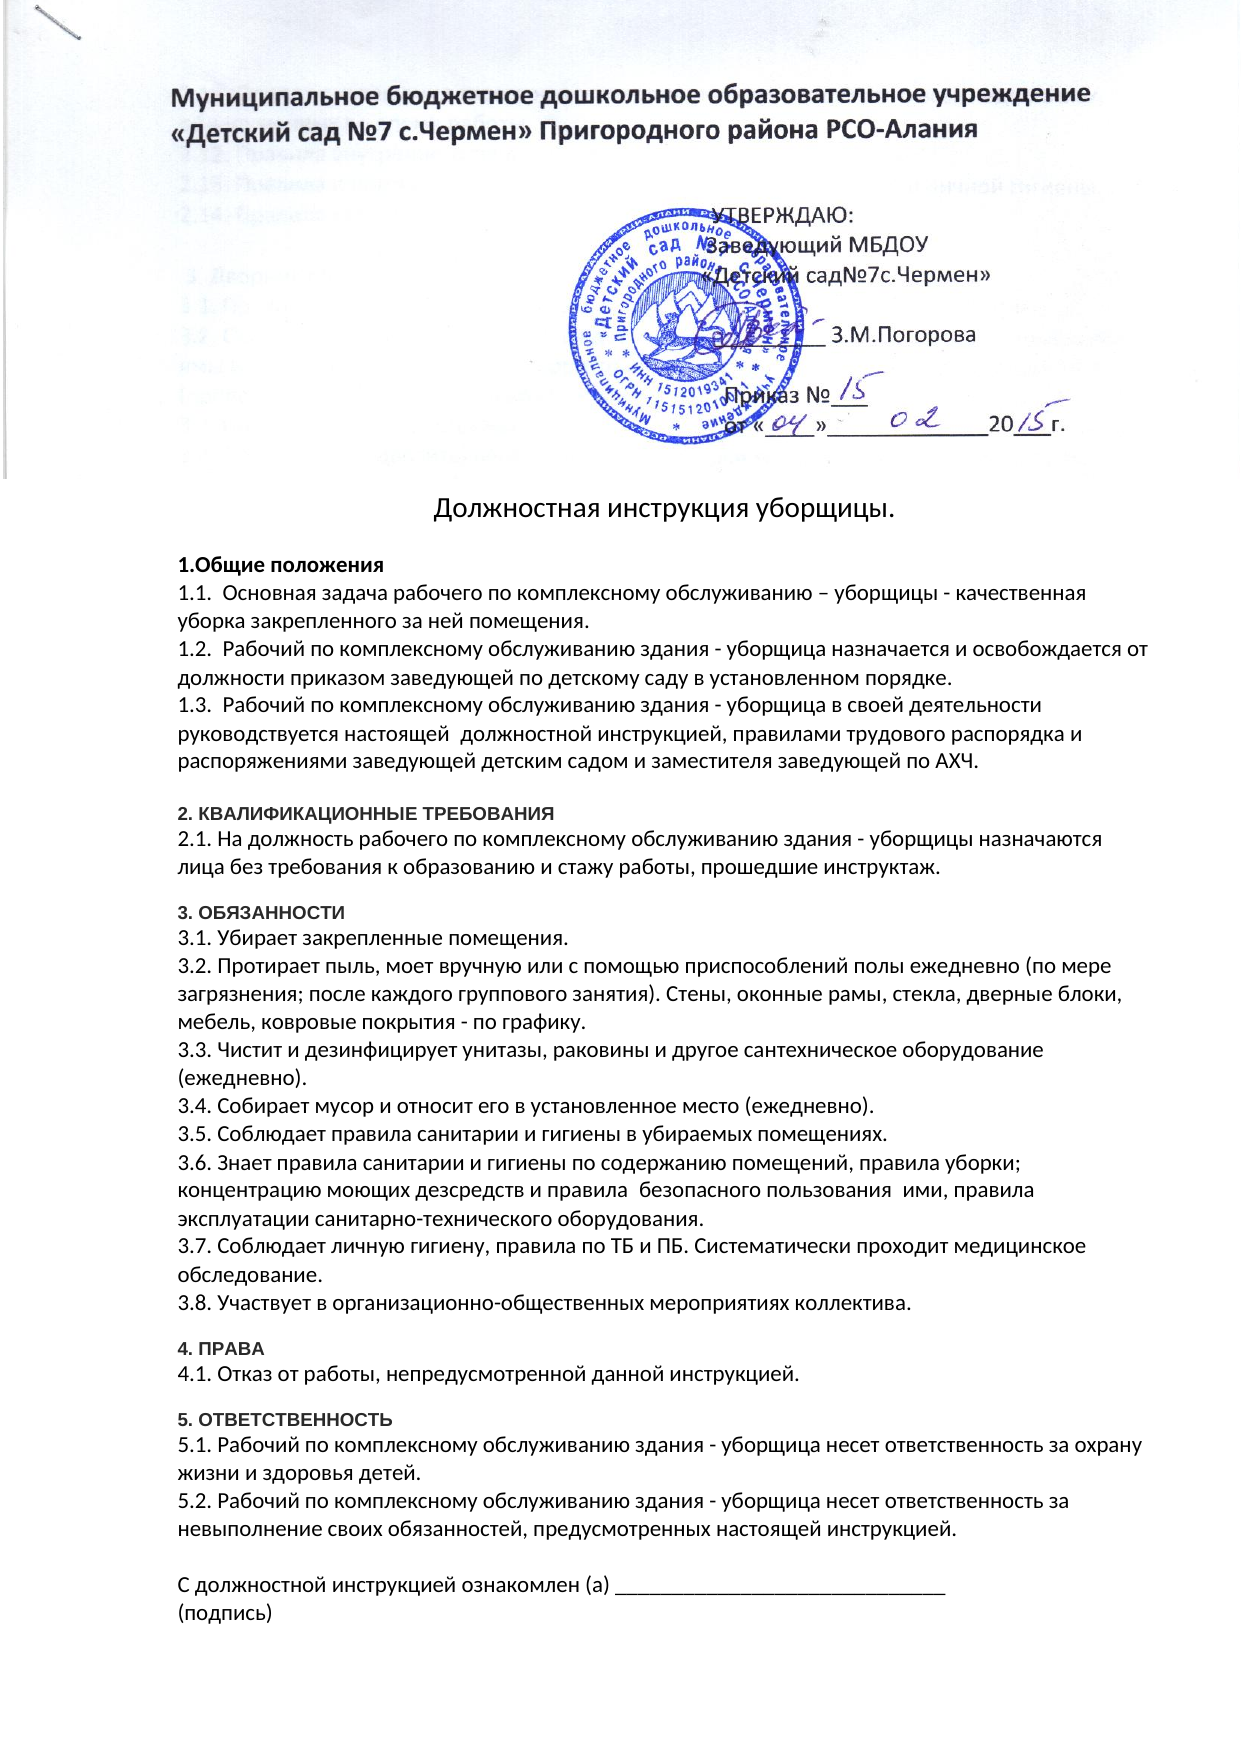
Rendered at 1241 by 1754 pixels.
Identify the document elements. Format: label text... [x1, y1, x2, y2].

text С должностной инструкцией ознакомлен (а) _____________________________ [177, 1570, 1152, 1598]
text 3.6. Знает правила санитарии и гигиены по содержанию помещений, правила уборки; концентрацию моющих дезсредств и правила безопасного пользования ими, правила эксплуатации санитарно-технического оборудования. [177, 1148, 1152, 1232]
text 4. ПРАВА [177, 1337, 1152, 1359]
picture [3, 0, 1241, 479]
text 3.4. Собирает мусор и относит его в установленное место (ежедневно). [177, 1092, 1152, 1119]
text 2.1. На должность рабочего по комплексному обслуживанию здания - уборщицы назначаются лица без требования к образованию и стажу работы, прошедшие инструктаж. [177, 824, 1152, 880]
text 1.1. Основная задача рабочего по комплексному обслуживанию – уборщицы - качественная уборка закрепленного за ней помещения. [177, 578, 1152, 634]
text 3.2. Протирает пыль, моет вручную или с помощью приспособлений полы ежедневно (по мере загрязнения; после каждого группового занятия). Стены, оконные рамы, стекла, дверные блоки, мебель, ковровые покрытия - по графику. [177, 951, 1152, 1036]
text 4.1. Отказ от работы, непредусмотренной данной инструкцией. [177, 1359, 1152, 1387]
text 1.Общие положения [177, 551, 1152, 578]
text 3. ОБЯЗАННОСТИ [177, 902, 1152, 923]
text 5.2. Рабочий по комплексному обслуживанию здания - уборщица несет ответственность за невыполнение своих обязанностей, предусмотренных настоящей инструкцией. [177, 1486, 1152, 1542]
text 3.3. Чистит и дезинфицирует унитазы, раковины и другое сантехническое оборудование (ежедневно). [177, 1036, 1152, 1092]
text (подпись) [177, 1598, 1152, 1626]
text 3.7. Соблюдает личную гигиену, правила по ТБ и ПБ. Систематически проходит медицинское обследование. [177, 1232, 1152, 1288]
text 1.2. Рабочий по комплексному обслуживанию здания - уборщица назначается и освобождается от должности приказом заведующей по детскому саду в установленном порядке. [177, 634, 1152, 691]
text 3.8. Участвует в организационно-общественных мероприятиях коллектива. [177, 1288, 1152, 1316]
text 1.3. Рабочий по комплексному обслуживанию здания - уборщица в своей деятельности руководствуется настоящей должностной инструкцией, правилами трудового распорядка и распоряжениями заведующей детским садом и заместителя заведующей по АХЧ. [177, 691, 1152, 775]
text Должностная инструкция уборщицы. [177, 489, 1152, 524]
text 5. ОТВЕТСТВЕННОСТЬ [177, 1408, 1152, 1430]
text 2. КВАЛИФИКАЦИОННЫЕ ТРЕБОВАНИЯ [177, 803, 1152, 824]
text 3.1. Убирает закрепленные помещения. [177, 923, 1152, 951]
text 3.5. Соблюдает правила санитарии и гигиены в убираемых помещениях. [177, 1119, 1152, 1148]
text 5.1. Рабочий по комплексному обслуживанию здания - уборщица несет ответственность за охрану жизни и здоровья детей. [177, 1430, 1152, 1486]
